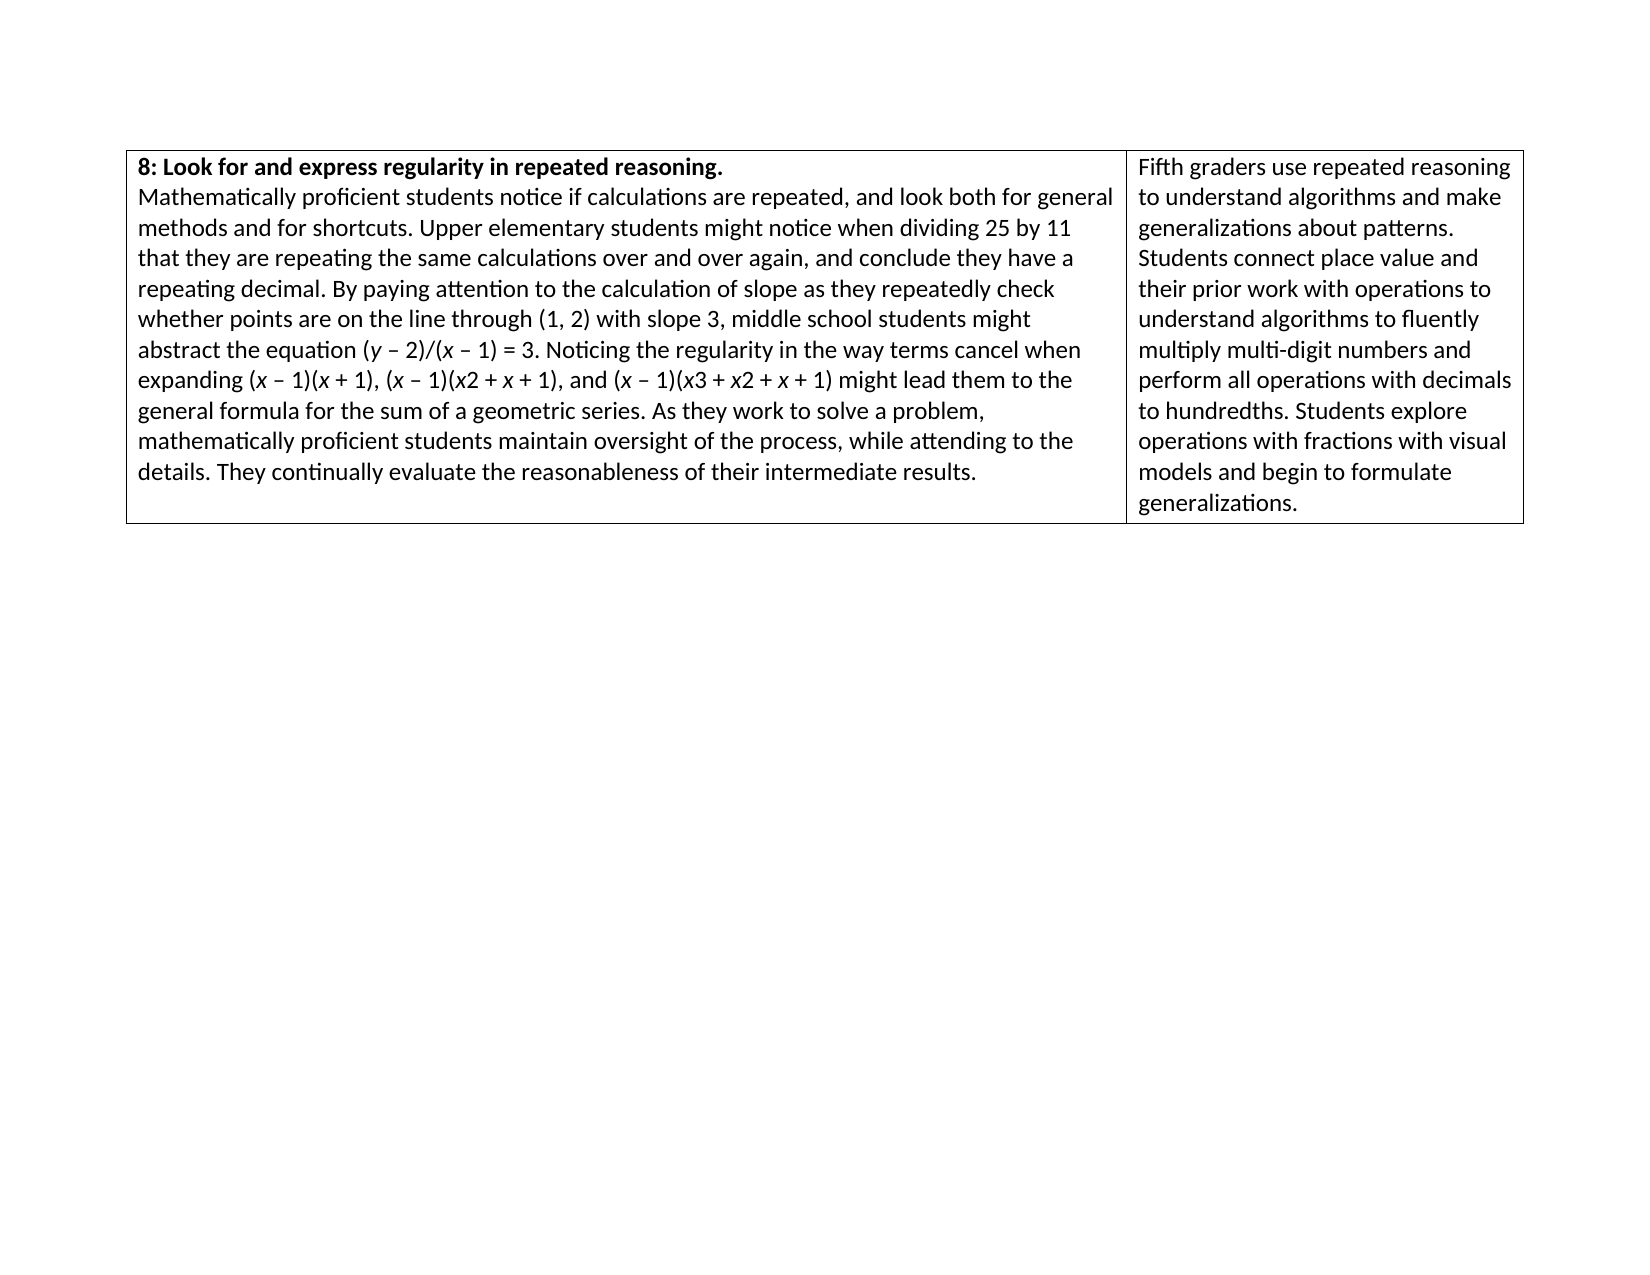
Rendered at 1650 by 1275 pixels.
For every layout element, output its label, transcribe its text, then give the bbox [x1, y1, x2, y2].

table_cell 8: Look for and express regularity in repeated reasoning. Mathematically proficient students notice if calculations are repeated, and look both for general methods and for shortcuts. Upper elementary students might notice when dividing 25 by 11 that they are repeating the same calculations over and over again, and conclude they have a repeating decimal. By paying attention to the calculation of slope as they repeatedly check whether points are on the line through (1, 2) with slope 3, middle school students might abstract the equation (y – 2)/(x – 1) = 3. Noticing the regularity in the way terms cancel when expanding (x – 1)(x + 1), (x – 1)(x2 + x + 1), and (x – 1)(x3 + x2 + x + 1) might lead them to the general formula for the sum of a geometric series. As they work to solve a problem, mathematically proficient students maintain oversight of the process, while attending to the details. They continually evaluate the reasonableness of their intermediate results. [127, 151, 1126, 522]
table_cell Fifth graders use repeated reasoning to understand algorithms and make generalizations about patterns. Students connect place value and their prior work with operations to understand algorithms to fluently multiply multi-digit numbers and perform all operations with decimals to hundredths. Students explore operations with fractions with visual models and begin to formulate generalizations. [1127, 151, 1523, 522]
